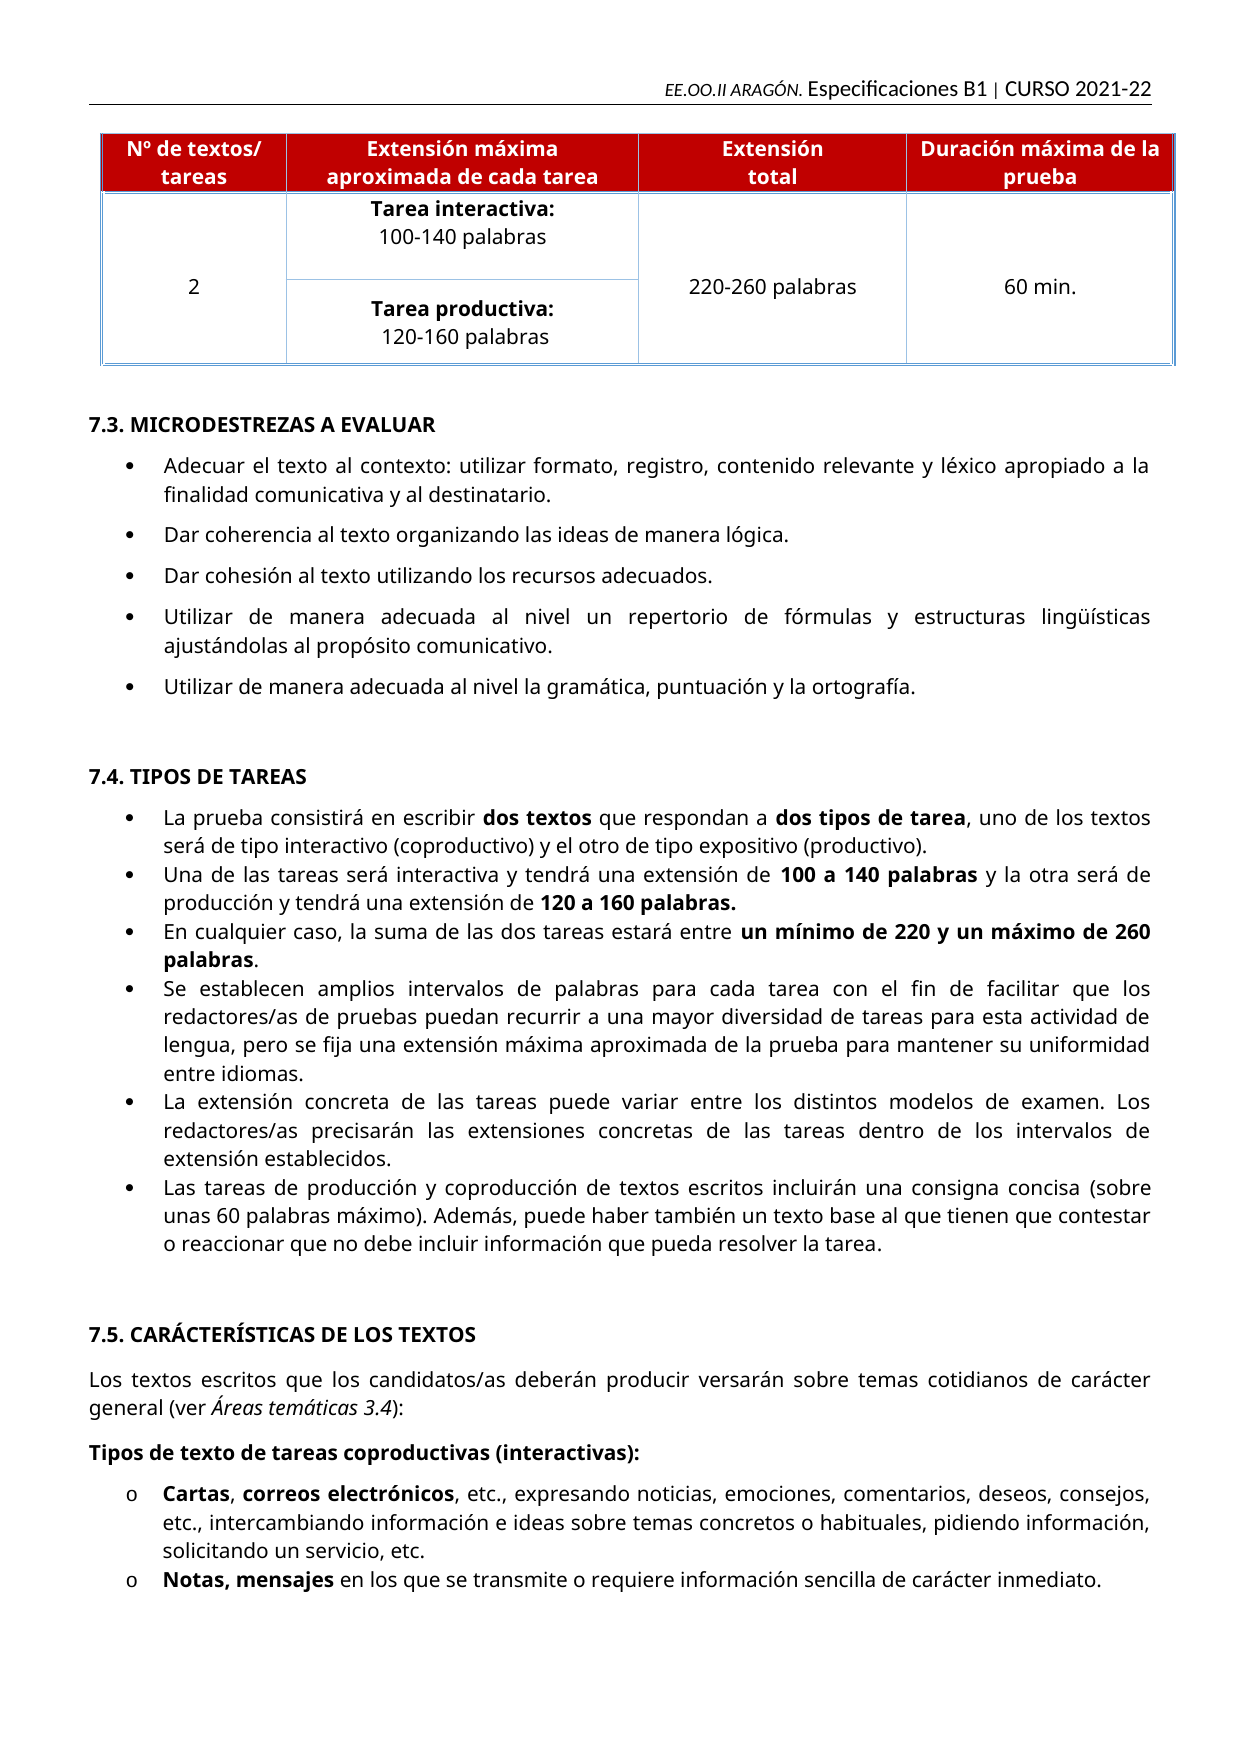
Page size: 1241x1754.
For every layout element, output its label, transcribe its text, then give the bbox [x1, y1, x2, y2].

list Las tareas de producción y coproducción de textos escritos incluirán una consigna concisa (sobre unas 60 palabras máximo). Además, puede haber también un texto base al que tienen que contestar o reaccionar que no debe incluir información que pueda resolver la tarea. [126, 1173, 1152, 1258]
list Notas, mensajes en los que se transmite o requiere información sencilla de carácter inmediato. [125, 1565, 1152, 1593]
list La extensión concreta de las tareas puede variar entre los distintos modelos de examen. Los redactores/as precisarán las extensiones concretas de las tareas dentro de los intervalos de extensión establecidos. [126, 1087, 1152, 1173]
list Dar coherencia al texto organizando las ideas de manera lógica. [126, 521, 1152, 549]
text 7.5. CARÁCTERÍSTICAS DE LOS TEXTOS [89, 1320, 1152, 1348]
list Utilizar de manera adecuada al nivel un repertorio de fórmulas y estructuras lingüísticas ajustándolas al propósito comunicativo. [126, 602, 1152, 659]
table_header Extensión total [639, 134, 906, 191]
table_cell 2 [101, 191, 286, 362]
table_header Nº de textos/ tareas [103, 134, 286, 191]
list Una de las tareas será interactiva y tendrá una extensión de 100 a 140 palabras y la otra será de producción y tendrá una extensión de 120 a 160 palabras. [126, 860, 1152, 917]
list La prueba consistirá en escribir dos textos que respondan a dos tipos de tarea, uno de los textos será de tipo interactivo (coproductivo) y el otro de tipo expositivo (productivo). [126, 803, 1152, 860]
table_cell 220-260 palabras [639, 194, 906, 362]
table_header Extensión máxima aproximada de cada tarea [287, 134, 638, 191]
table_cell Tarea interactiva: 100-140 palabras [287, 194, 638, 279]
table_cell Tarea productiva: 120-160 palabras [287, 280, 638, 362]
list Cartas, correos electrónicos, etc., expresando noticias, emociones, comentarios, deseos, consejos, etc., intercambiando información e ideas sobre temas concretos o habituales, pidiendo información, solicitando un servicio, etc. [125, 1479, 1152, 1565]
text Tipos de texto de tareas coproductivas (interactivas): [89, 1438, 1152, 1467]
table_cell 60 min. [907, 191, 1174, 362]
table_header Duración máxima de la prueba [907, 134, 1172, 191]
text Los textos escritos que los candidatos/as deberán producir versarán sobre temas cotidianos de carácter general (ver Áreas temáticas 3.4): [89, 1365, 1152, 1422]
text 7.4. TIPOS DE TAREAS [89, 762, 1152, 791]
list Adecuar el texto al contexto: utilizar formato, registro, contenido relevante y léxico apropiado a la finalidad comunicativa y al destinatario. [126, 451, 1152, 508]
list Utilizar de manera adecuada al nivel la gramática, puntuación y la ortografía. [126, 672, 1152, 700]
list Dar cohesión al texto utilizando los recursos adecuados. [126, 562, 1152, 590]
list Se establecen amplios intervalos de palabras para cada tarea con el fin de facilitar que los redactores/as de pruebas puedan recurrir a una mayor diversidad de tareas para esta actividad de lengua, pero se fija una extensión máxima aproximada de la prueba para mantener su uniformidad entre idiomas. [126, 974, 1152, 1087]
list En cualquier caso, la suma de las dos tareas estará entre un mínimo de 220 y un máximo de 260 palabras. [126, 917, 1152, 974]
text 7.3. MICRODESTREZAS A EVALUAR [89, 410, 1152, 439]
